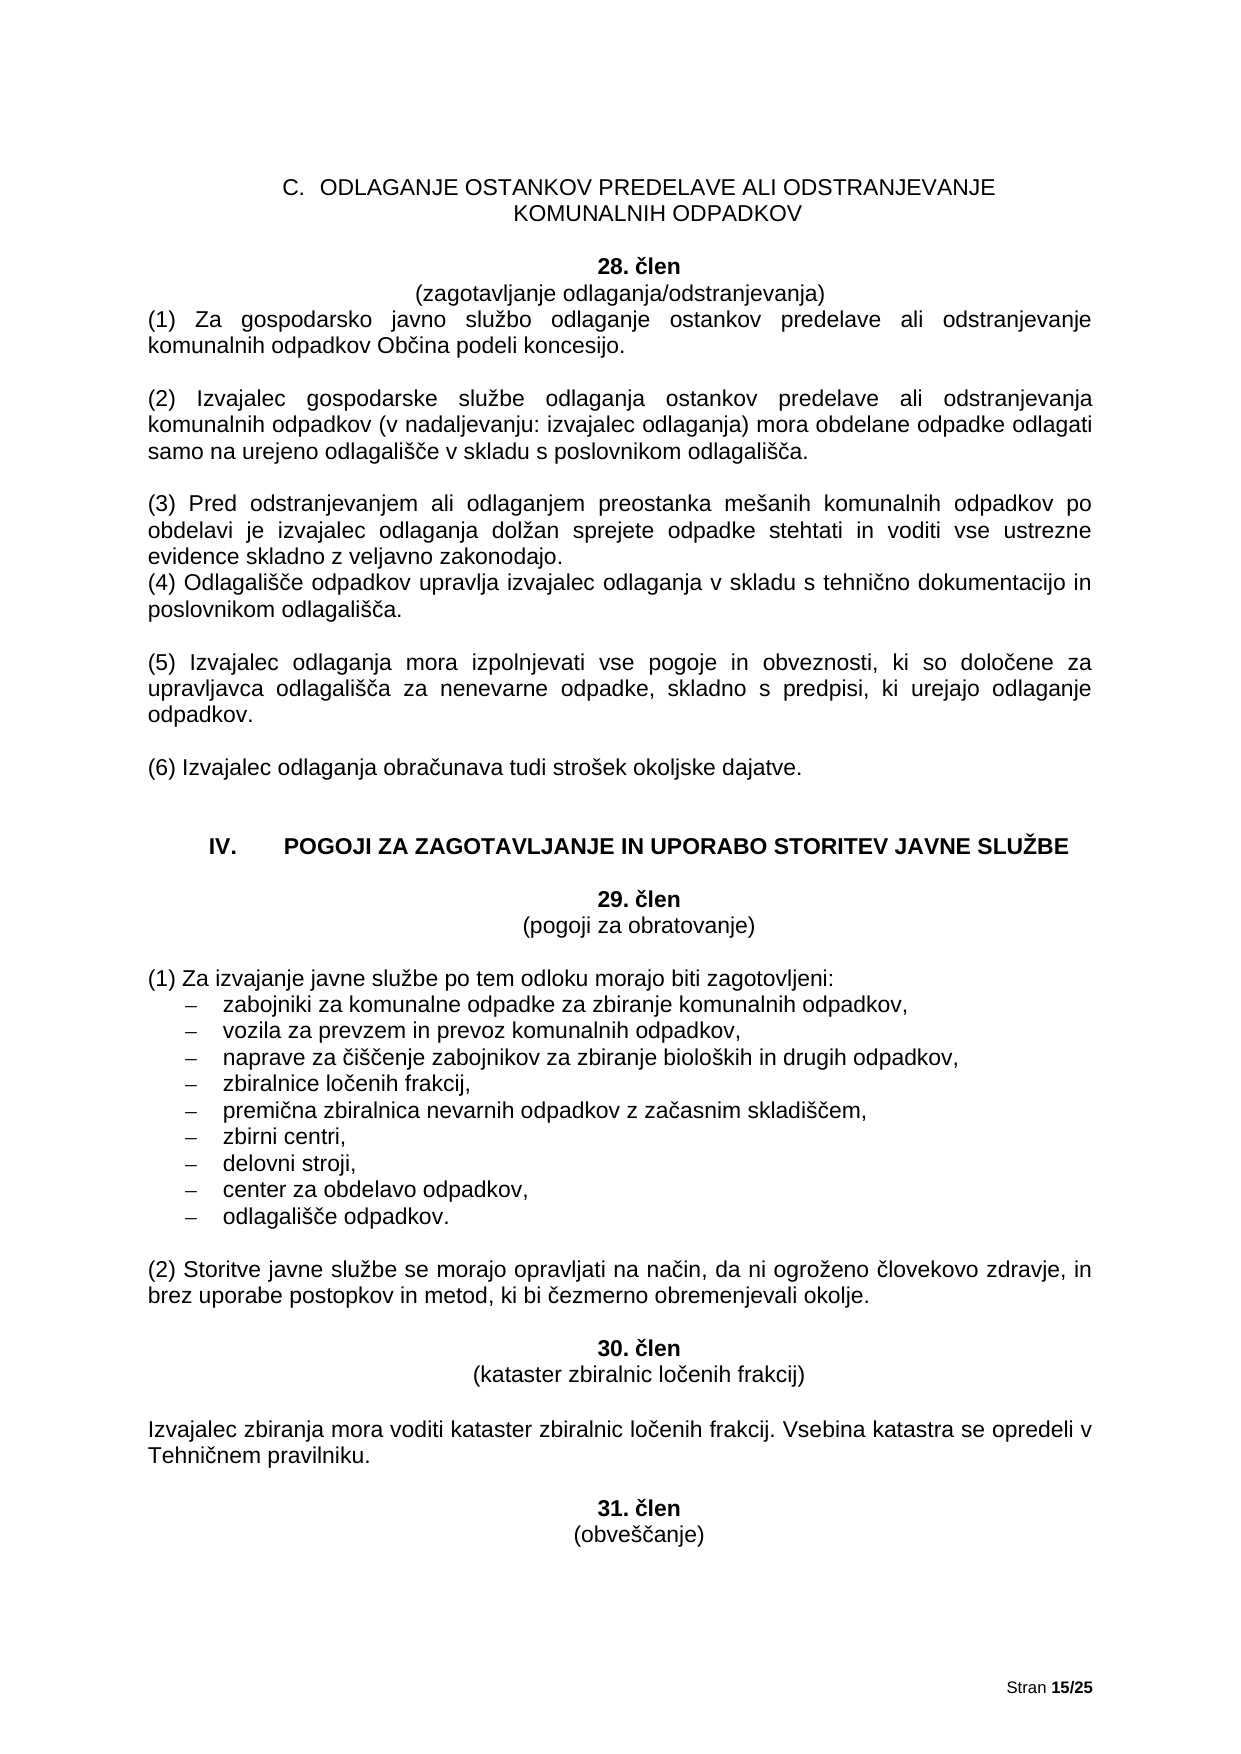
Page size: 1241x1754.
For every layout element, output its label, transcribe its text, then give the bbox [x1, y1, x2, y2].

list center za obdelavo odpadkov, [185, 1176, 1093, 1203]
list (4) Odlagališče odpadkov upravlja izvajalec odlaganja v skladu s tehnično dokumentacijo in poslovnikom odlagališča. [148, 569, 1093, 622]
list KOMUNALNIH ODPADKOV [223, 200, 1093, 227]
list (kataster zbiralnic ločenih frakcij) [148, 1361, 1093, 1387]
list (obveščanje) [148, 1521, 1093, 1548]
list naprave za čiščenje zabojnikov za zbiranje bioloških in drugih odpadkov, [185, 1044, 1093, 1070]
list (6) Izvajalec odlaganja obračunava tudi strošek okoljske dajatve. [148, 754, 1093, 780]
list (3) Pred odstranjevanjem ali odlaganjem preostanka mešanih komunalnih odpadkov po obdelavi je izvajalec odlaganja dolžan sprejete odpadke stehtati in voditi vse ustrezne evidence skladno z veljavno zakonodajo. [148, 490, 1093, 569]
text (1) Za izvajanje javne službe po tem odloku morajo biti zagotovljeni: [148, 965, 1093, 991]
list člen [185, 1495, 1093, 1521]
list POGOJI ZA ZAGOTAVLJANJE IN UPORABO STORITEV JAVNE SLUŽBE [185, 833, 1093, 859]
list odlagališče odpadkov. [185, 1203, 1093, 1229]
list člen [185, 886, 1093, 912]
list (zagotavljanje odlaganja/odstranjevanja) [148, 279, 1093, 306]
list (2) Storitve javne službe se morajo opravljati na način, da ni ogroženo človekovo zdravje, in brez uporabe postopkov in metod, ki bi čezmerno obremenjevali okolje. [148, 1256, 1093, 1308]
list zbirni centri, [185, 1123, 1093, 1150]
list Izvajalec zbiranja mora voditi kataster zbiralnic ločenih frakcij. Vsebina katastra se opredeli v Tehničnem pravilniku. [148, 1416, 1093, 1469]
list ODLAGANJE OSTANKOV PREDELAVE ALI ODSTRANJEVANJE [185, 174, 1093, 200]
list (2) Izvajalec gospodarske službe odlaganja ostankov predelave ali odstranjevanja komunalnih odpadkov (v nadaljevanju: izvajalec odlaganja) mora obdelane odpadke odlagati samo na urejeno odlagališče v skladu s poslovnikom odlagališča. [148, 385, 1093, 464]
list (pogoji za obratovanje) [148, 912, 1093, 938]
list (5) Izvajalec odlaganja mora izpolnjevati vse pogoje in obveznosti, ki so določene za upravljavca odlagališča za nenevarne odpadke, skladno s predpisi, ki urejajo odlaganje odpadkov. [148, 648, 1093, 727]
list zbiralnice ločenih frakcij, [185, 1070, 1093, 1097]
list vozila za prevzem in prevoz komunalnih odpadkov, [185, 1017, 1093, 1044]
list premična zbiralnica nevarnih odpadkov z začasnim skladiščem, [185, 1097, 1093, 1123]
text (1) Za gospodarsko javno službo odlaganje ostankov predelave ali odstranjevanje komunalnih odpadkov Občina podeli koncesijo. [148, 306, 1093, 358]
list zabojniki za komunalne odpadke za zbiranje komunalnih odpadkov, [185, 991, 1093, 1017]
list člen [185, 253, 1093, 279]
list člen [185, 1334, 1093, 1361]
list delovni stroji, [185, 1150, 1093, 1176]
